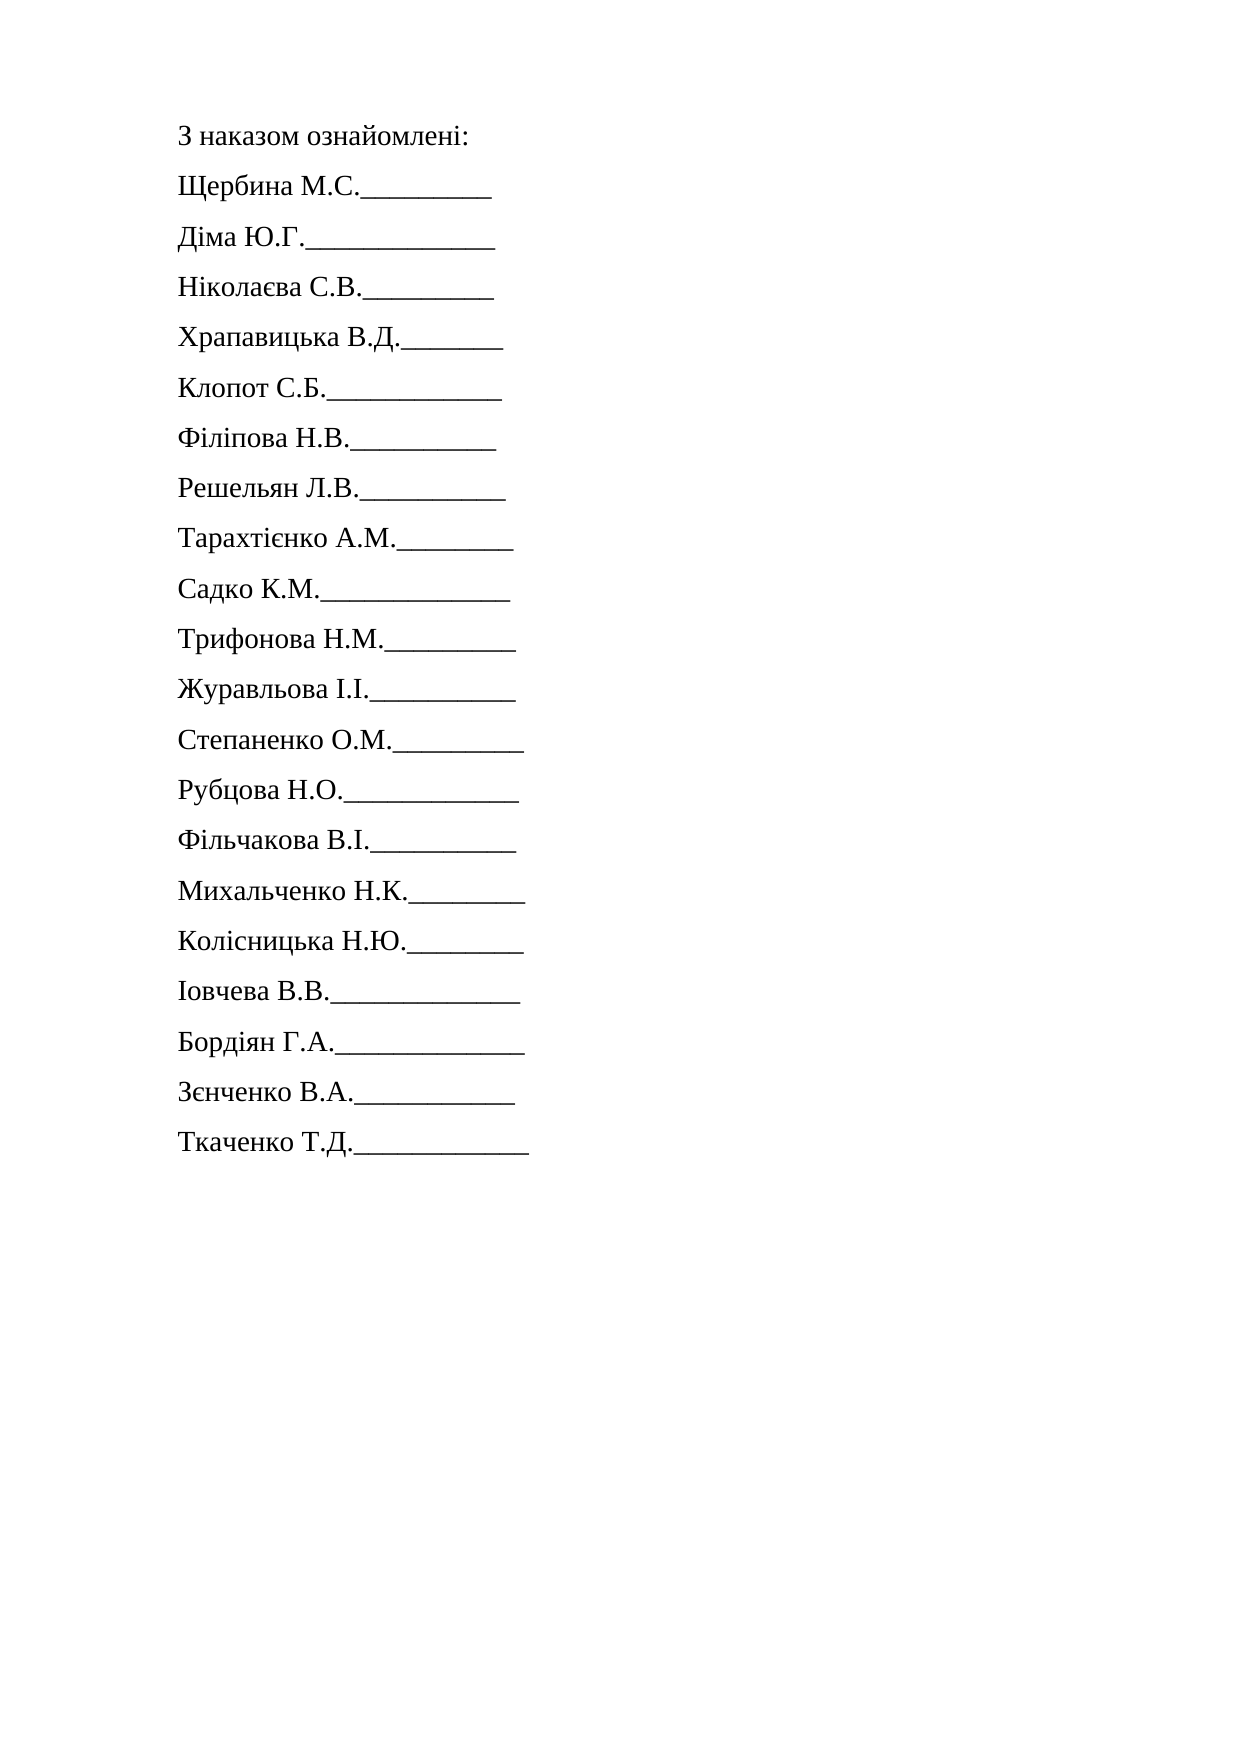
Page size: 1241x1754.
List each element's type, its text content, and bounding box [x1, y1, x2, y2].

text Трифонова Н.М._________ [177, 621, 721, 655]
text Садко К.М._____________ [177, 571, 721, 604]
text Колісницька Н.Ю.________ [177, 923, 721, 957]
text Степаненко О.М._________ [177, 722, 721, 755]
text Ніколаєва С.В._________ [177, 269, 721, 303]
text Тарахтієнко А.М.________ [177, 521, 721, 554]
text Філіпова Н.В.__________ [177, 420, 721, 453]
text Журавльова І.І.__________ [177, 672, 721, 705]
text Рубцова Н.О.____________ [177, 772, 721, 806]
text Храпавицька В.Д._______ [177, 319, 721, 353]
text Іовчева В.В._____________ [177, 973, 721, 1007]
text Михальченко Н.К.________ [177, 873, 721, 906]
text Діма Ю.Г._____________ [177, 219, 721, 252]
text Фільчакова В.І.__________ [177, 822, 721, 856]
text Ткаченко Т.Д.____________ [177, 1124, 721, 1158]
text Щербина М.С._________ [177, 168, 721, 202]
text Клопот С.Б.____________ [177, 370, 721, 403]
text З наказом ознайомлені: [177, 118, 1152, 152]
text Решельян Л.В.__________ [177, 470, 721, 504]
text Зєнченко В.А.___________ [177, 1074, 721, 1108]
text Бордіян Г.А._____________ [177, 1024, 721, 1057]
